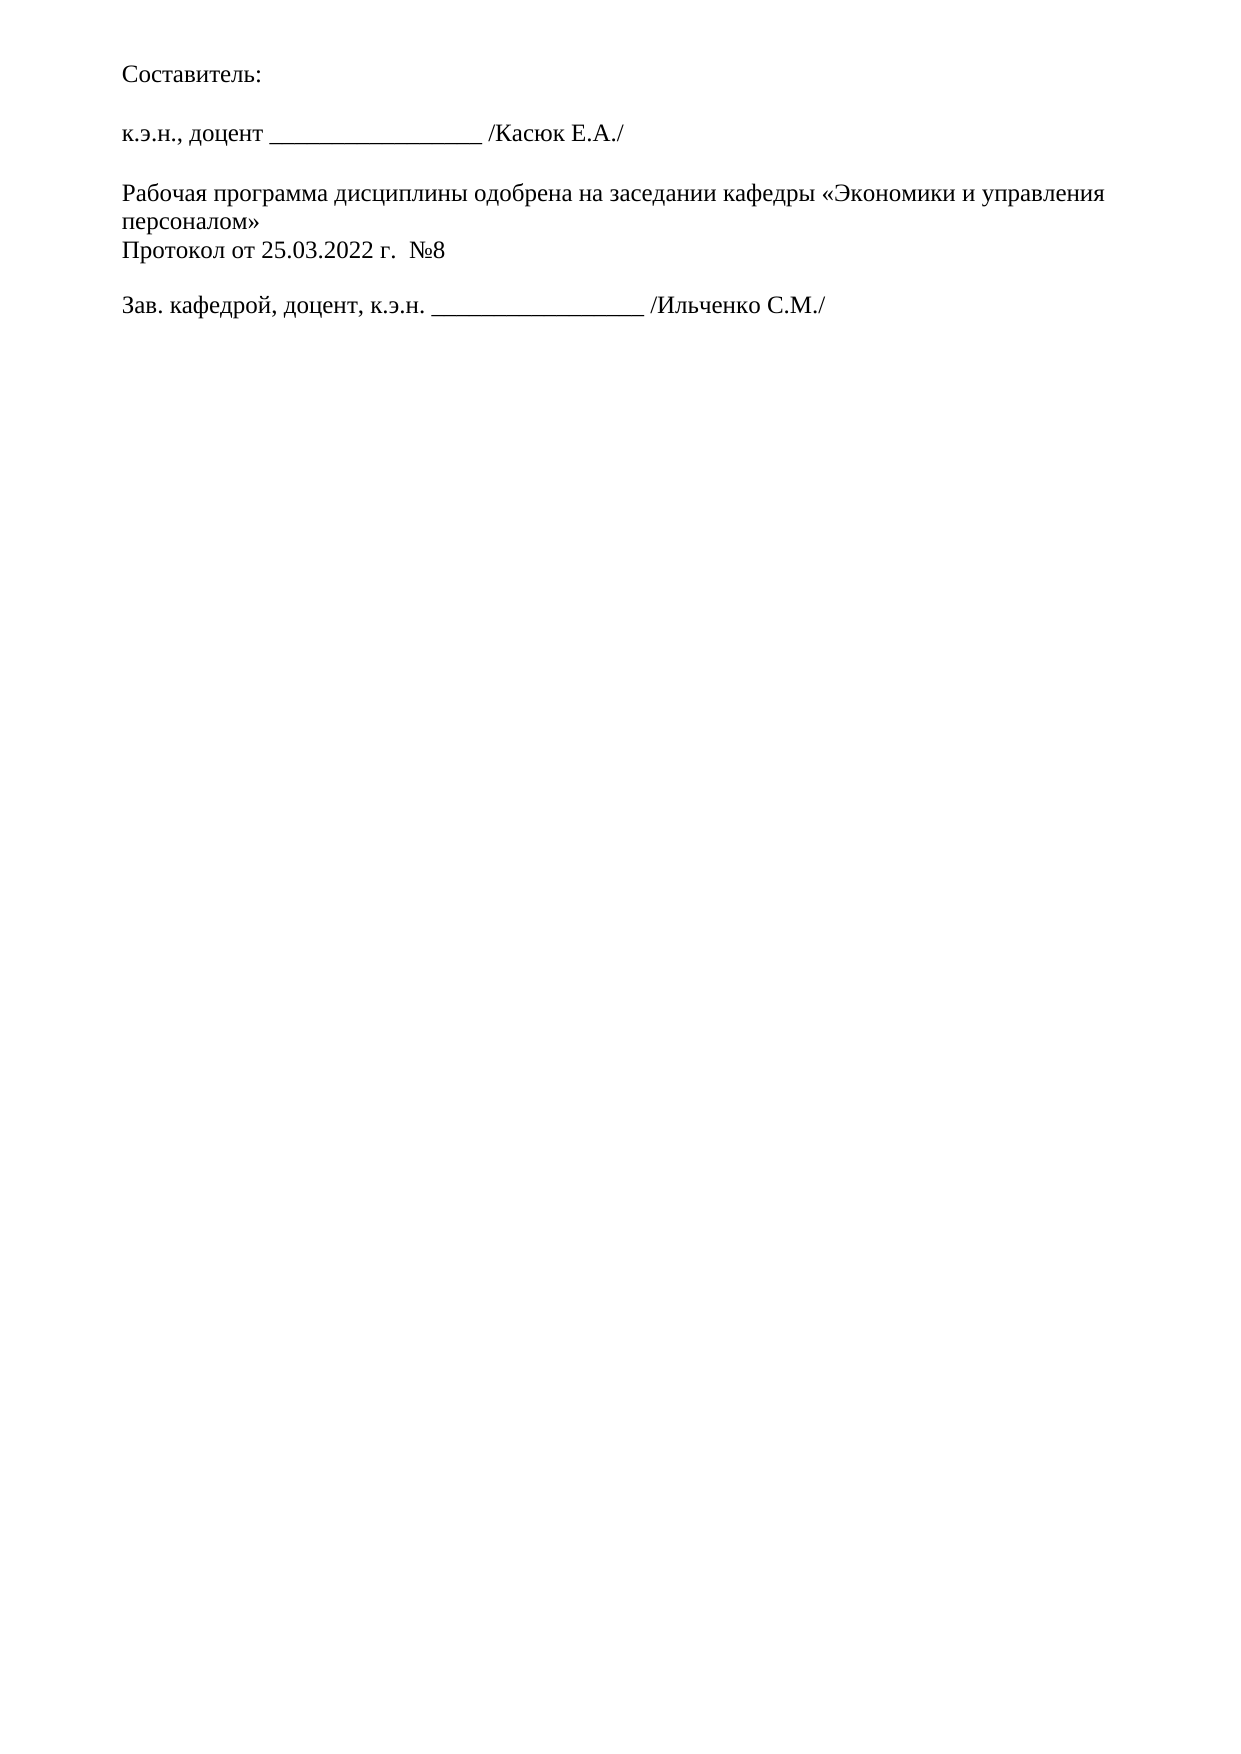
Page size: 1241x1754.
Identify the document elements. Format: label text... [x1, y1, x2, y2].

table_header Составитель: к.э.н., доцент _________________ /Касюк Е.А./ Рабочая программа дисциплины одобрена на заседании кафедры «Экономики и управления персоналом» Протокол от 25.03.2022 г. №8 [118, 59, 1188, 291]
table_cell Зав. кафедрой, доцент, к.э.н. _________________ /Ильченко С.М./ [118, 291, 1188, 319]
